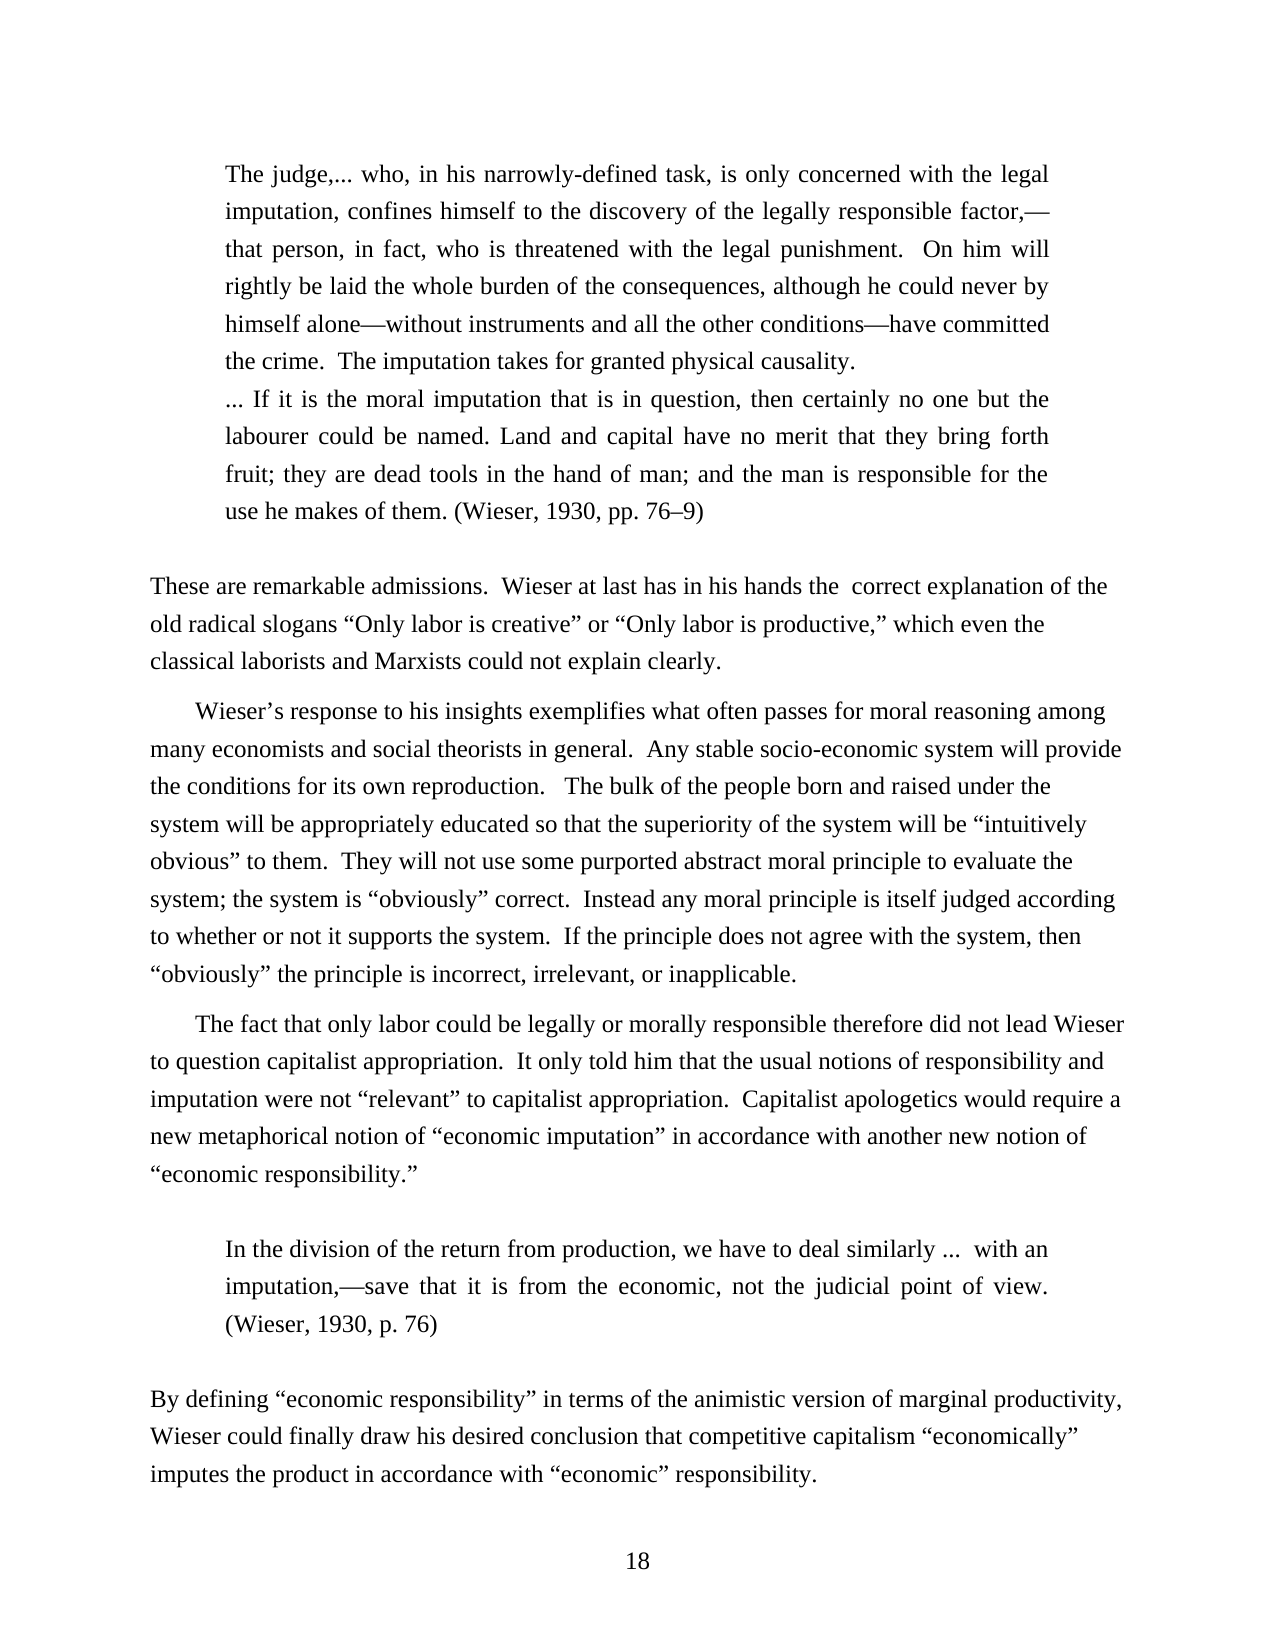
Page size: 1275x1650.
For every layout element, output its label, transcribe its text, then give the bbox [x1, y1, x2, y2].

text ... If it is the moral imputation that is in question, then certainly no one but the labourer could be named. Land and capital have no merit that they bring forth fruit; they are dead tools in the hand of man; and the man is responsible for the use he makes of them. (Wieser, 1930, pp. 76–9) [225, 375, 1050, 525]
text These are remarkable admissions. Wieser at last has in his hands the correct explanation of the old radical slogans “Only labor is creative” or “Only labor is productive,” which even the classical laborists and Marxists could not explain clearly. [150, 562, 1125, 675]
text In the division of the return from production, we have to deal similarly ... with an imputation,—save that it is from the economic, not the judicial point of view. (Wieser, 1930, p. 76) [225, 1225, 1050, 1337]
text Wieser’s response to his insights exemplifies what often passes for moral reasoning among many economists and social theorists in general. Any stable socio-economic system will provide the conditions for its own reproduction. The bulk of the people born and raised under the system will be appropriately educated so that the superiority of the system will be “intuitively obvious” to them. They will not use some purported abstract moral principle to evaluate the system; the system is “obviously” correct. Instead any moral principle is itself judged according to whether or not it supports the system. If the principle does not agree with the system, then “obviously” the principle is incorrect, irrelevant, or inapplicable. [150, 687, 1125, 987]
text By defining “economic responsibility” in terms of the animistic version of marginal productivity, Wieser could finally draw his desired conclusion that competitive capitalism “economically” imputes the product in accordance with “economic” responsibility. [150, 1375, 1125, 1487]
text The fact that only labor could be legally or morally responsible therefore did not lead Wieser to question capitalist appropriation. It only told him that the usual notions of responsibility and imputation were not “relevant” to capitalist appropriation. Capitalist apologetics would require a new metaphorical notion of “economic imputation” in accordance with another new notion of “economic responsibility.” [150, 1000, 1125, 1187]
text The judge,... who, in his narrowly-defined task, is only concerned with the legal imputation, confines himself to the discovery of the legally responsible factor,—that person, in fact, who is threatened with the legal punishment. On him will rightly be laid the whole burden of the consequences, although he could never by himself alone—without instruments and all the other conditions—have committed the crime. The imputation takes for granted physical causality. [225, 150, 1050, 375]
